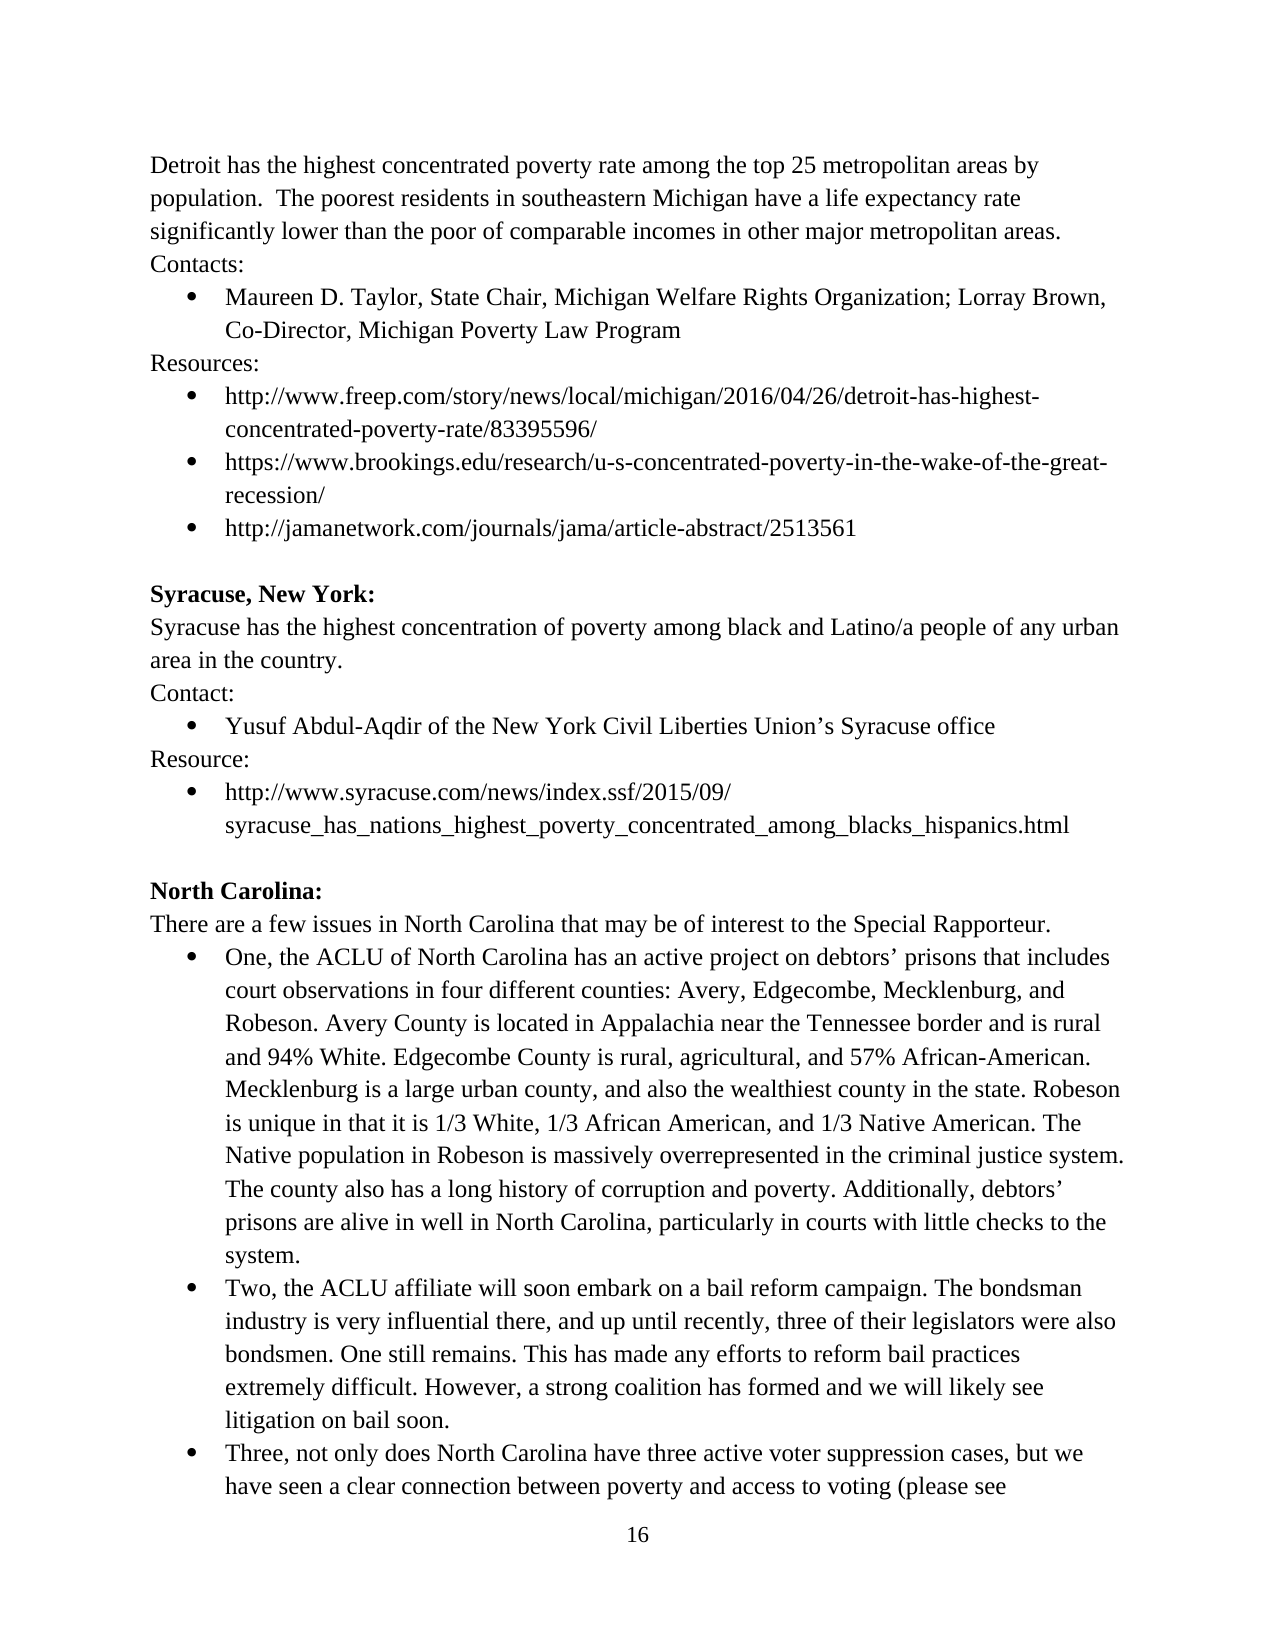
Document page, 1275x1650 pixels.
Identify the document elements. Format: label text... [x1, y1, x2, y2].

list http://www.freep.com/story/news/local/michigan/2016/04/26/detroit-has-highest-concentrated-poverty-rate/83395596/ [187, 381, 1125, 443]
list http://jamanetwork.com/journals/jama/article-abstract/2513561 [187, 513, 1125, 542]
text Resources: [150, 348, 1125, 377]
text Resource: [150, 744, 1125, 773]
list https://www.brookings.edu/research/u-s-concentrated-poverty-in-the-wake-of-the-great-recession/ [187, 447, 1125, 509]
list Two, the ACLU affiliate will soon embark on a bail reform campaign. The bondsman industry is very influential there, and up until recently, three of their legislators were also bondsmen. One still remains. This has made any efforts to reform bail practices extremely difficult. However, a strong coalition has formed and we will likely see litigation on bail soon. [187, 1273, 1125, 1433]
list One, the ACLU of North Carolina has an active project on debtors’ prisons that includes court observations in four different counties: Avery, Edgecombe, Mecklenburg, and Robeson. Avery County is located in Appalachia near the Tennessee border and is rural and 94% White. Edgecombe County is rural, agricultural, and 57% African-American. Mecklenburg is a large urban county, and also the wealthiest county in the state. Robeson is unique in that it is 1/3 White, 1/3 African American, and 1/3 Native American. The Native population in Robeson is massively overrepresented in the criminal justice system. The county also has a long history of corruption and poverty. Additionally, debtors’ prisons are alive in well in North Carolina, particularly in courts with little checks to the system. [187, 942, 1125, 1268]
list Maureen D. Taylor, State Chair, Michigan Welfare Rights Organization; Lorray Brown, Co-Director, Michigan Poverty Law Program [187, 282, 1125, 344]
text Contact: [150, 678, 1125, 707]
list Yusuf Abdul-Aqdir of the New York Civil Liberties Union’s Syracuse office [187, 711, 1125, 740]
text Syracuse, New York: [150, 579, 1125, 608]
text Syracuse has the highest concentration of poverty among black and Latino/a people of any urban area in the country. [150, 612, 1125, 674]
text North Carolina: [150, 876, 1125, 905]
list http://www.syracuse.com/news/index.ssf/2015/09/syracuse_has_nations_highest_poverty_concentrated_among_blacks_hispanics.html [187, 777, 1125, 839]
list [187, 1438, 1125, 1499]
text Detroit has the highest concentrated poverty rate among the top 25 metropolitan areas by population. The poorest residents in southeastern Michigan have a life expectancy rate significantly lower than the poor of comparable incomes in other major metropolitan areas. [150, 150, 1125, 245]
text Contacts: [150, 249, 1125, 278]
text There are a few issues in North Carolina that may be of interest to the Special Rapporteur. [150, 909, 1125, 938]
